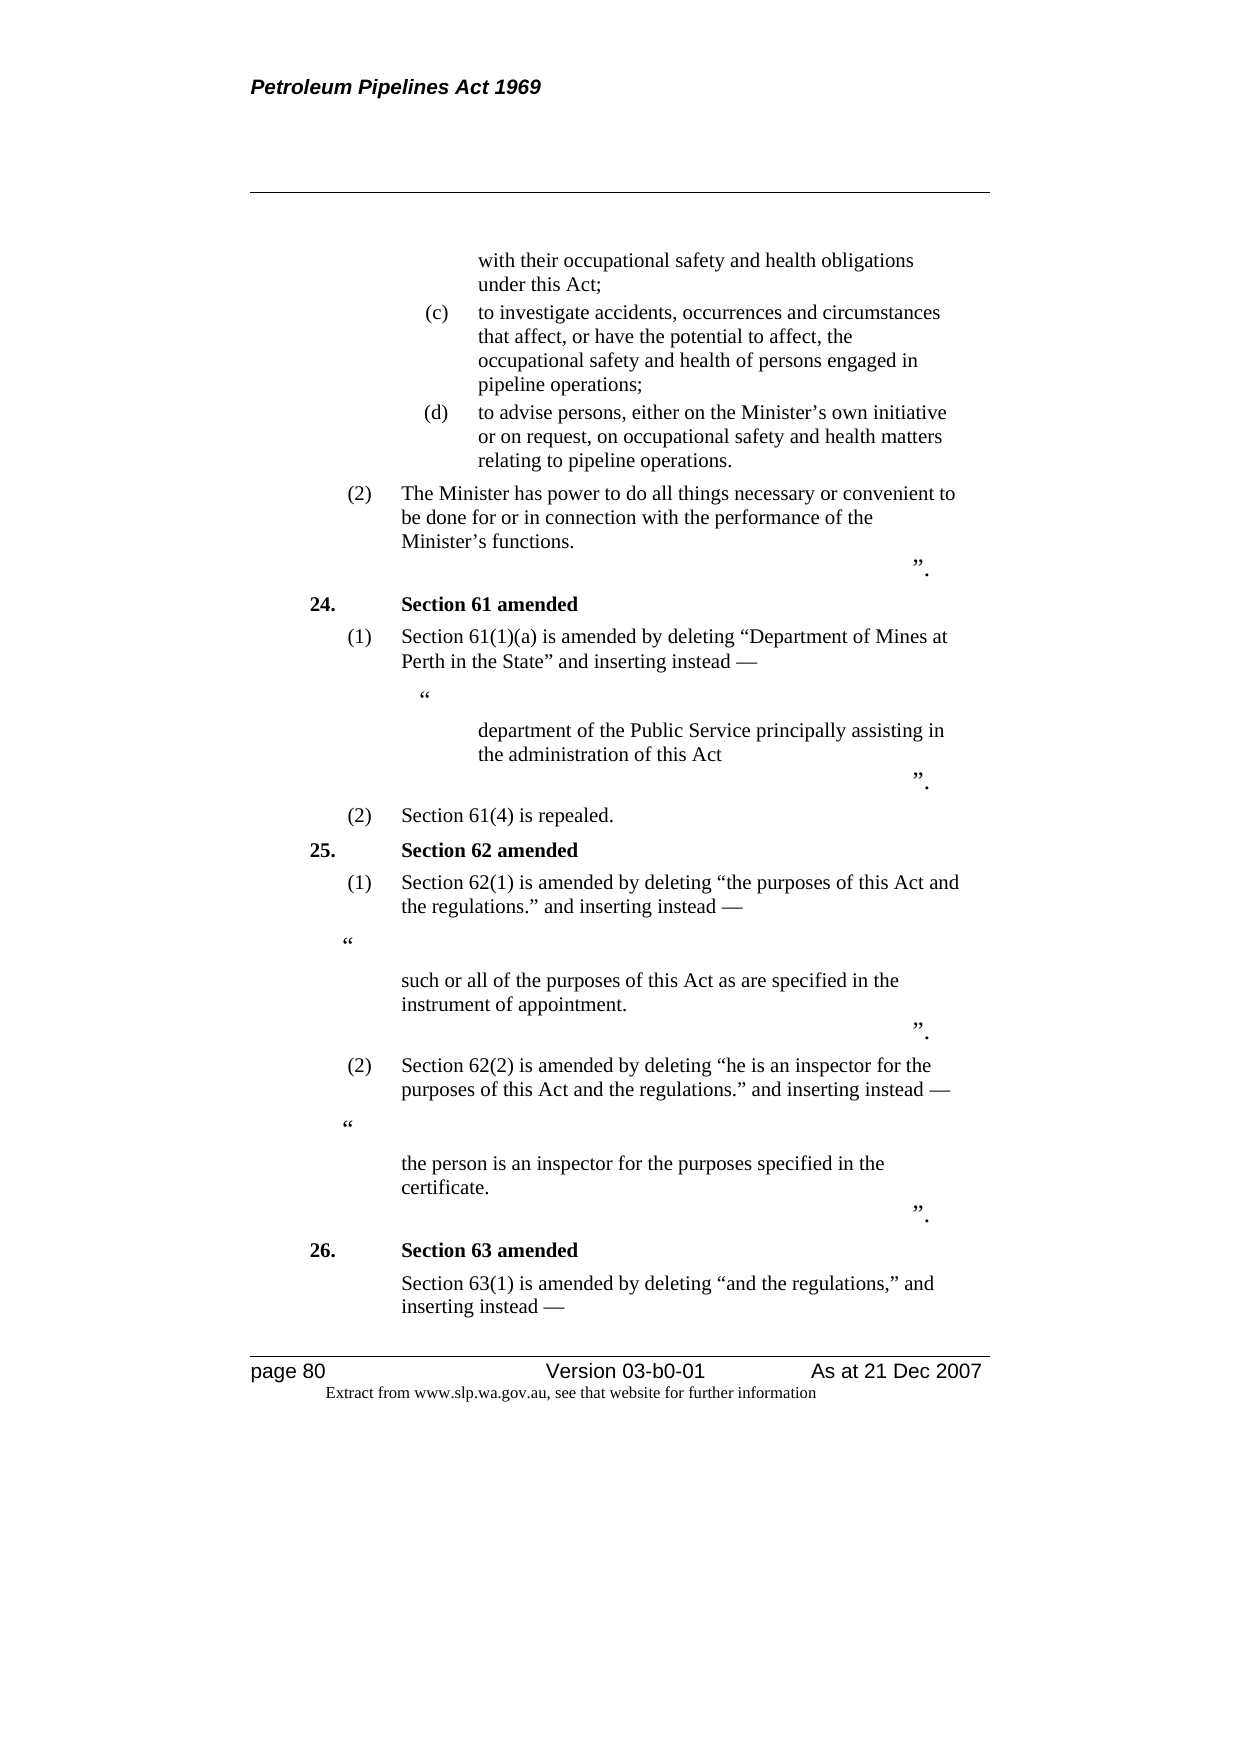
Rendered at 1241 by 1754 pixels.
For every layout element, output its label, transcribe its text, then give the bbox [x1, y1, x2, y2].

text ”. [250, 766, 930, 795]
text Section 63(1) is amended by deleting “and the regulations,” and inserting instead — [312, 1270, 960, 1318]
text (2) Section 61(4) is repealed. [312, 803, 960, 827]
text the person is an inspector for the purposes specified in the certificate. [312, 1151, 960, 1199]
text (c) to investigate accidents, occurrences and circumstances that affect, or have the potential to affect, the occupational safety and health of persons engaged in pipeline operations; [389, 300, 960, 396]
text “ [342, 1114, 990, 1142]
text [389, 247, 960, 296]
text such or all of the purposes of this Act as are specified in the instrument of appointment. [312, 968, 960, 1016]
text department of the Public Service principally assisting in the administration of this Act [389, 718, 960, 766]
text “ [419, 685, 990, 714]
text ”. [250, 1199, 930, 1228]
text ”. [250, 1016, 930, 1045]
subtitle 26. Section 63 amended [309, 1238, 960, 1262]
text (1) Section 61(1)(a) is amended by deleting “Department of Mines at Perth in the State” and inserting instead — [312, 624, 960, 673]
text (1) Section 62(1) is amended by deleting “the purposes of this Act and the regulations.” and inserting instead — [312, 870, 960, 918]
text ”. [250, 553, 930, 582]
subtitle 24. Section 61 amended [309, 592, 960, 616]
subtitle 25. Section 62 amended [309, 838, 960, 862]
text (2) The Minister has power to do all things necessary or convenient to be done for or in connection with the performance of the Minister’s functions. [312, 481, 960, 553]
text “ [342, 931, 990, 959]
text (2) Section 62(2) is amended by deleting “he is an inspector for the purposes of this Act and the regulations.” and inserting instead — [312, 1053, 960, 1101]
text (d) to advise persons, either on the Minister’s own initiative or on request, on occupational safety and health matters relating to pipeline operations. [389, 400, 960, 472]
